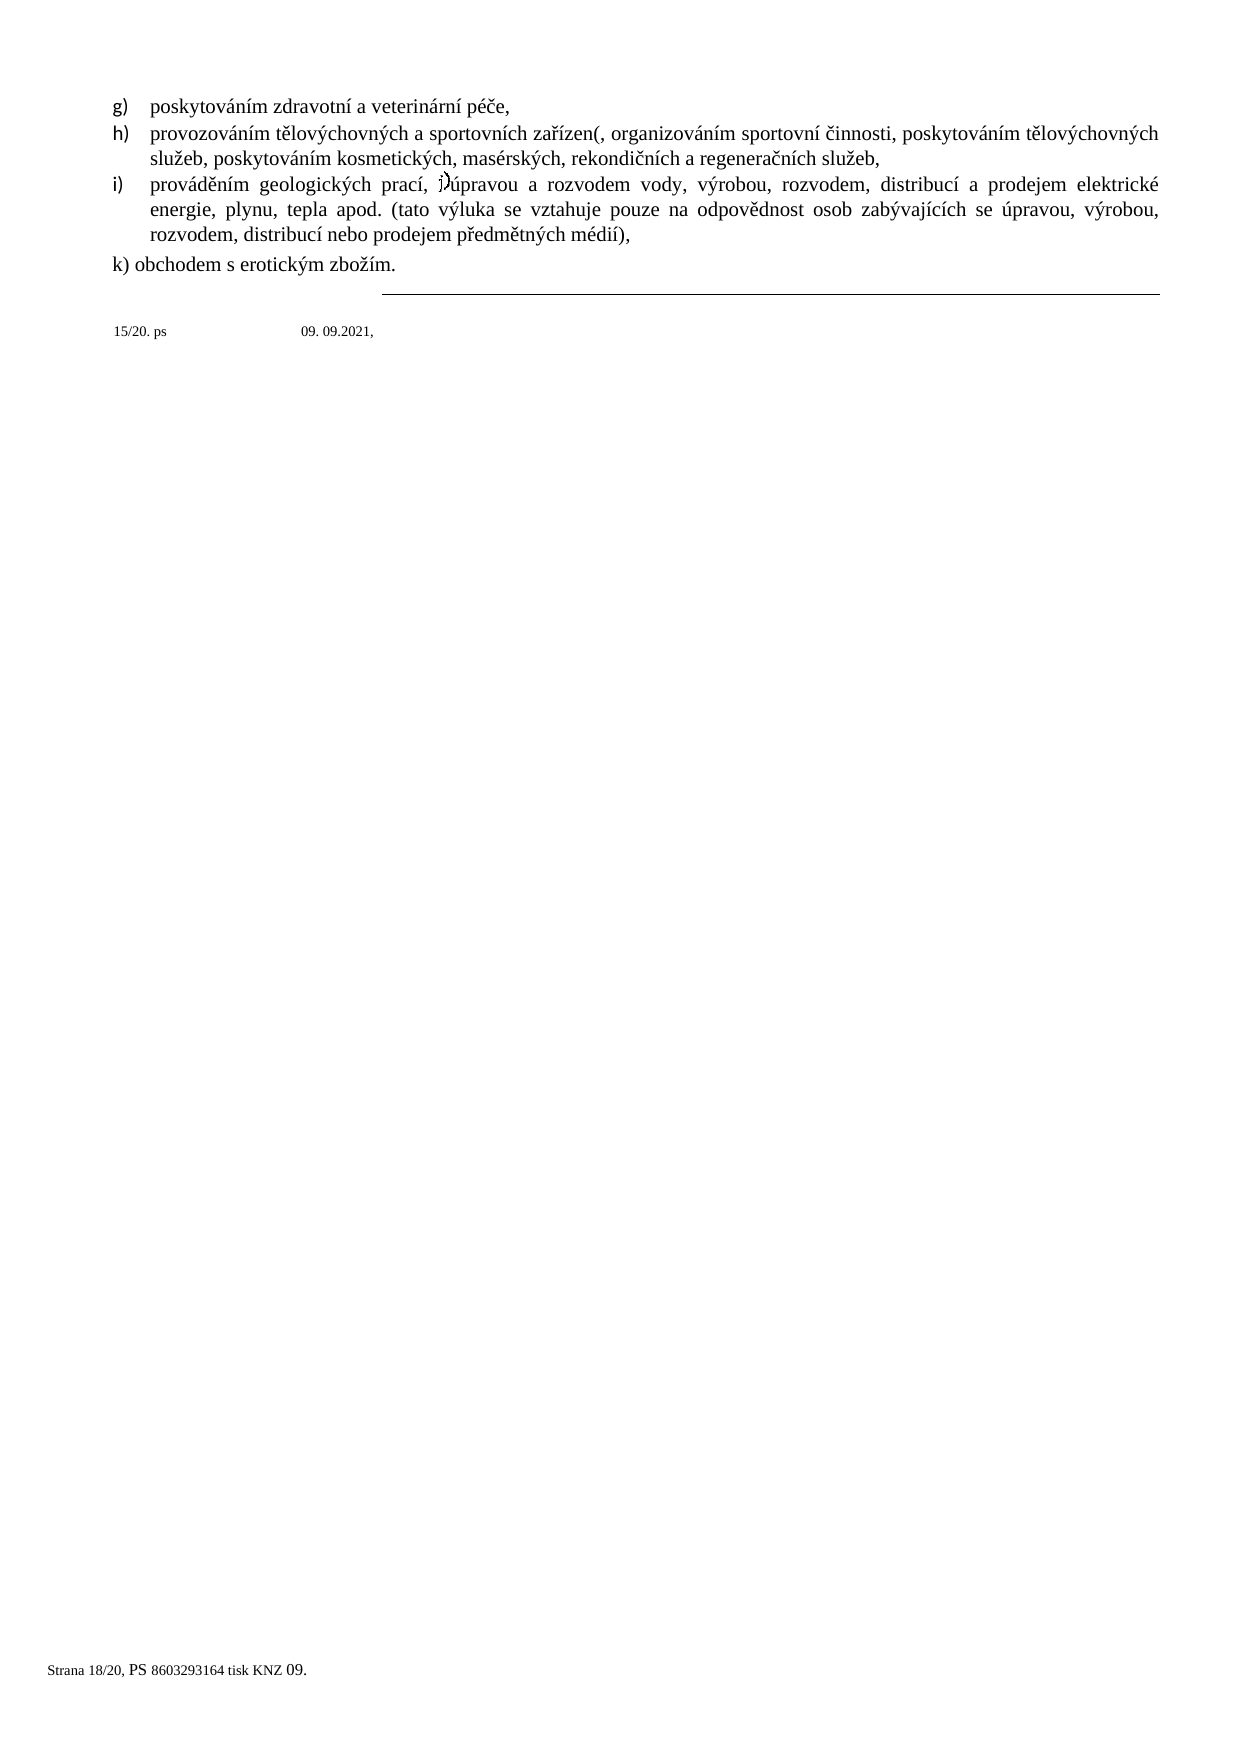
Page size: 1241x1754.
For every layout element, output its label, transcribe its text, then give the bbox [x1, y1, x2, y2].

picture [438, 171, 450, 192]
text k) obchodem s erotickým zbožím. [112, 252, 1160, 276]
list prováděním geologických prací, úpravou a rozvodem vody, výrobou, rozvodem, distribucí a prodejem elektrické energie, plynu, tepla apod. (tato výluka se vztahuje pouze na odpovědnost osob zabývajících se úpravou, výrobou, rozvodem, distribucí nebo prodejem předmětných médií), [112, 171, 1160, 246]
list provozováním tělovýchovných a sportovních zařízen(, organizováním sportovní činnosti, poskytováním tělovýchovných služeb, poskytováním kosmetických, masérských, rekondičních a regeneračních služeb, [112, 120, 1160, 170]
list poskytováním zdravotní a veterinární péče, [112, 93, 1160, 119]
text 15/20. ps 09. 09.2021, [73, 322, 1161, 339]
